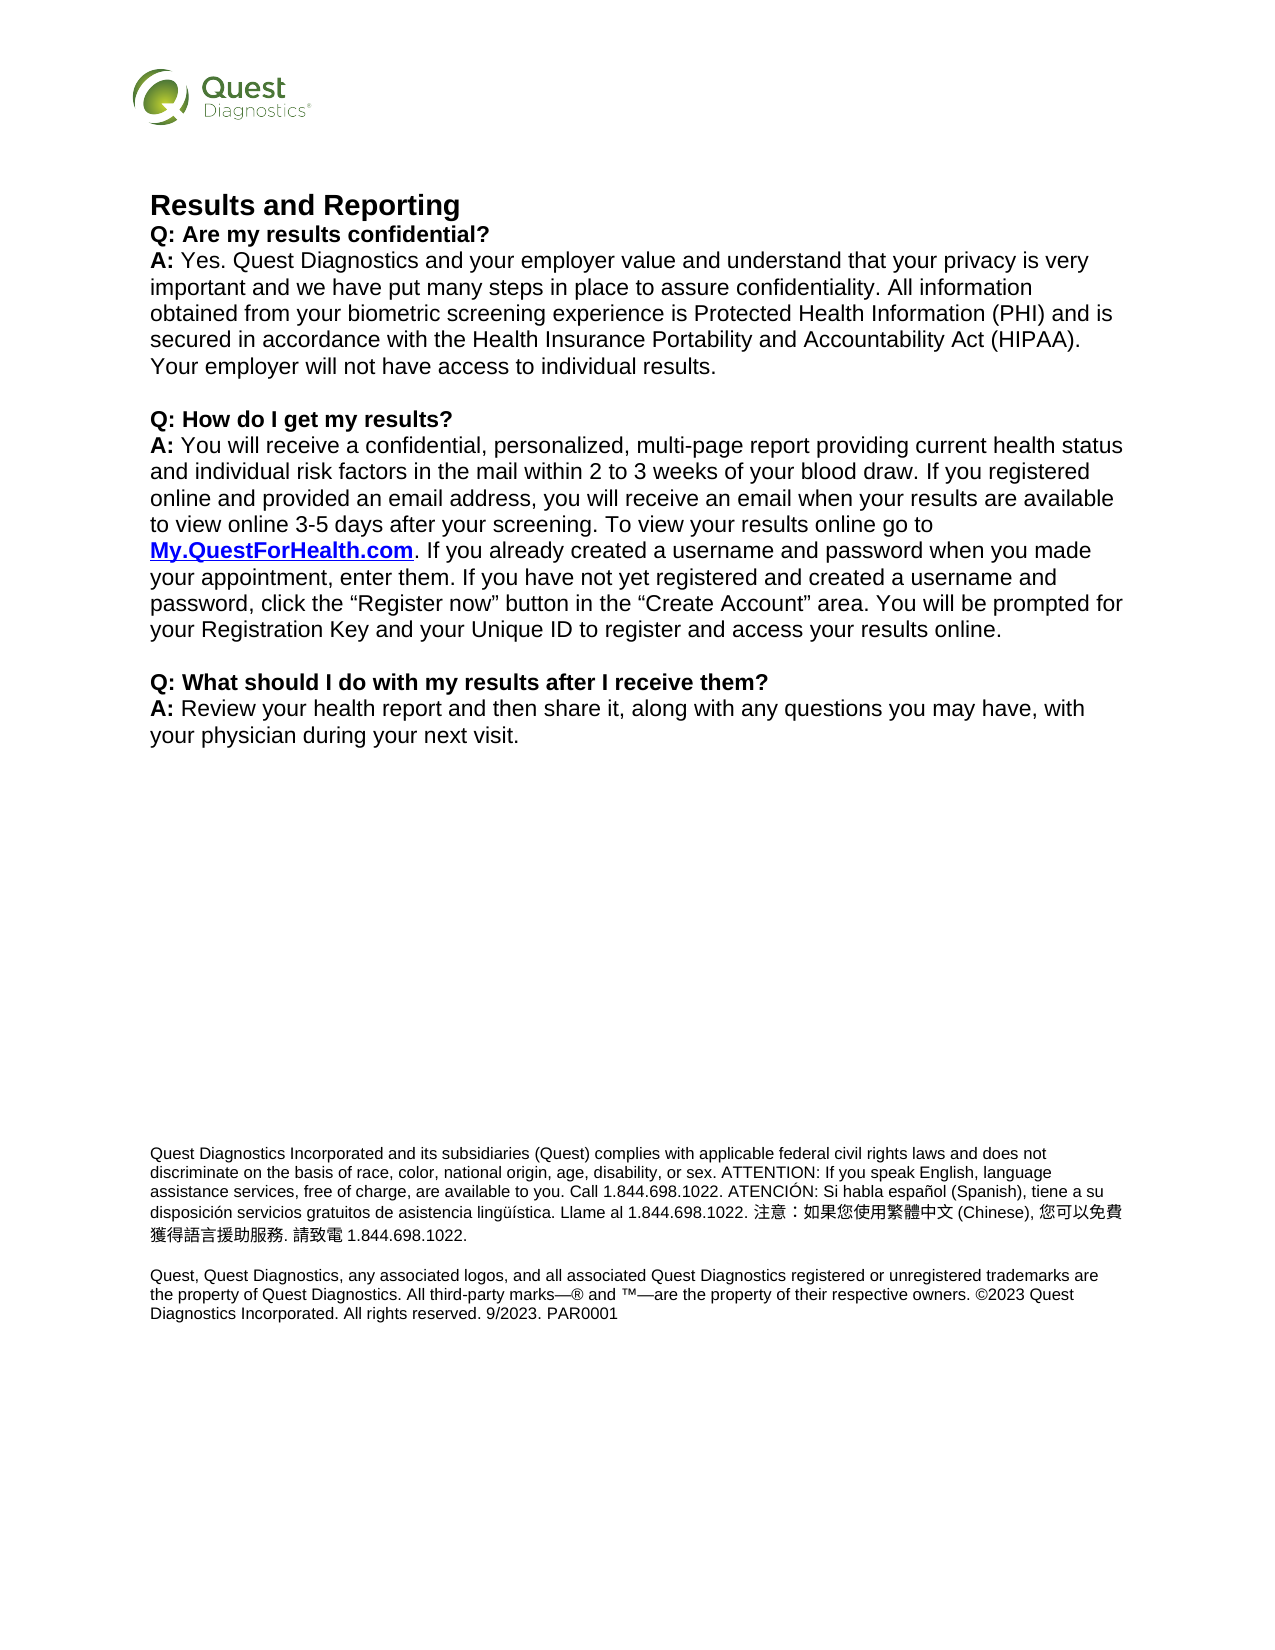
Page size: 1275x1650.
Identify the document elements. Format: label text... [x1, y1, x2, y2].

text Q: What should I do with my results after I receive them? [150, 669, 1125, 695]
text Q: How do I get my results? [150, 406, 1125, 432]
text Quest Diagnostics Incorporated and its subsidiaries (Quest) complies with applicable federal civil rights laws and does not discriminate on the basis of race, color, national origin, age, disability, or sex. ATTENTION: If you speak English, language assistance services, free of charge, are available to you. Call 1.844.698.1022. ATENCIÓN: Si habla español (Spanish), tiene a su disposición servicios gratuitos de asistencia lingüística. Llame al 1.844.698.1022. 注意：如果您使用繁體中文 (Chinese), 您可以免費獲得語言援助服務. 請致電 1.844.698.1022. [150, 1143, 1125, 1246]
text Quest, Quest Diagnostics, any associated logos, and all associated Quest Diagnostics registered or unregistered trademarks are the property of Quest Diagnostics. All third-party marks—® and ™—are the property of their respective owners. ©2023 Quest Diagnostics Incorporated. All rights reserved. 9/2023. PAR0001 [150, 1266, 1125, 1323]
text Q: Are my results confidential? [150, 221, 1125, 247]
text Results and Reporting [150, 187, 1125, 221]
picture [108, 45, 330, 150]
text A: Yes. Quest Diagnostics and your employer value and understand that your privacy is very important and we have put many steps in place to assure confidentiality. All information obtained from your biometric screening experience is Protected Health Information (PHI) and is secured in accordance with the Health Insurance Portability and Accountability Act (HIPAA). Your employer will not have access to individual results. [150, 247, 1125, 379]
text A: Review your health report and then share it, along with any questions you may have, with your physician during your next visit. [150, 695, 1125, 748]
text A: You will receive a confidential, personalized, multi-page report providing current health status and individual risk factors in the mail within 2 to 3 weeks of your blood draw. If you registered online and provided an email address, you will receive an email when your results are available to view online 3-5 days after your screening. To view your results online go to My.QuestForHealth.com. If you already created a username and password when you made your appointment, enter them. If you have not yet registered and created a username and password, click the “Register now” button in the “Create Account” area. You will be prompted for your Registration Key and your Unique ID to register and access your results online. [150, 432, 1125, 643]
